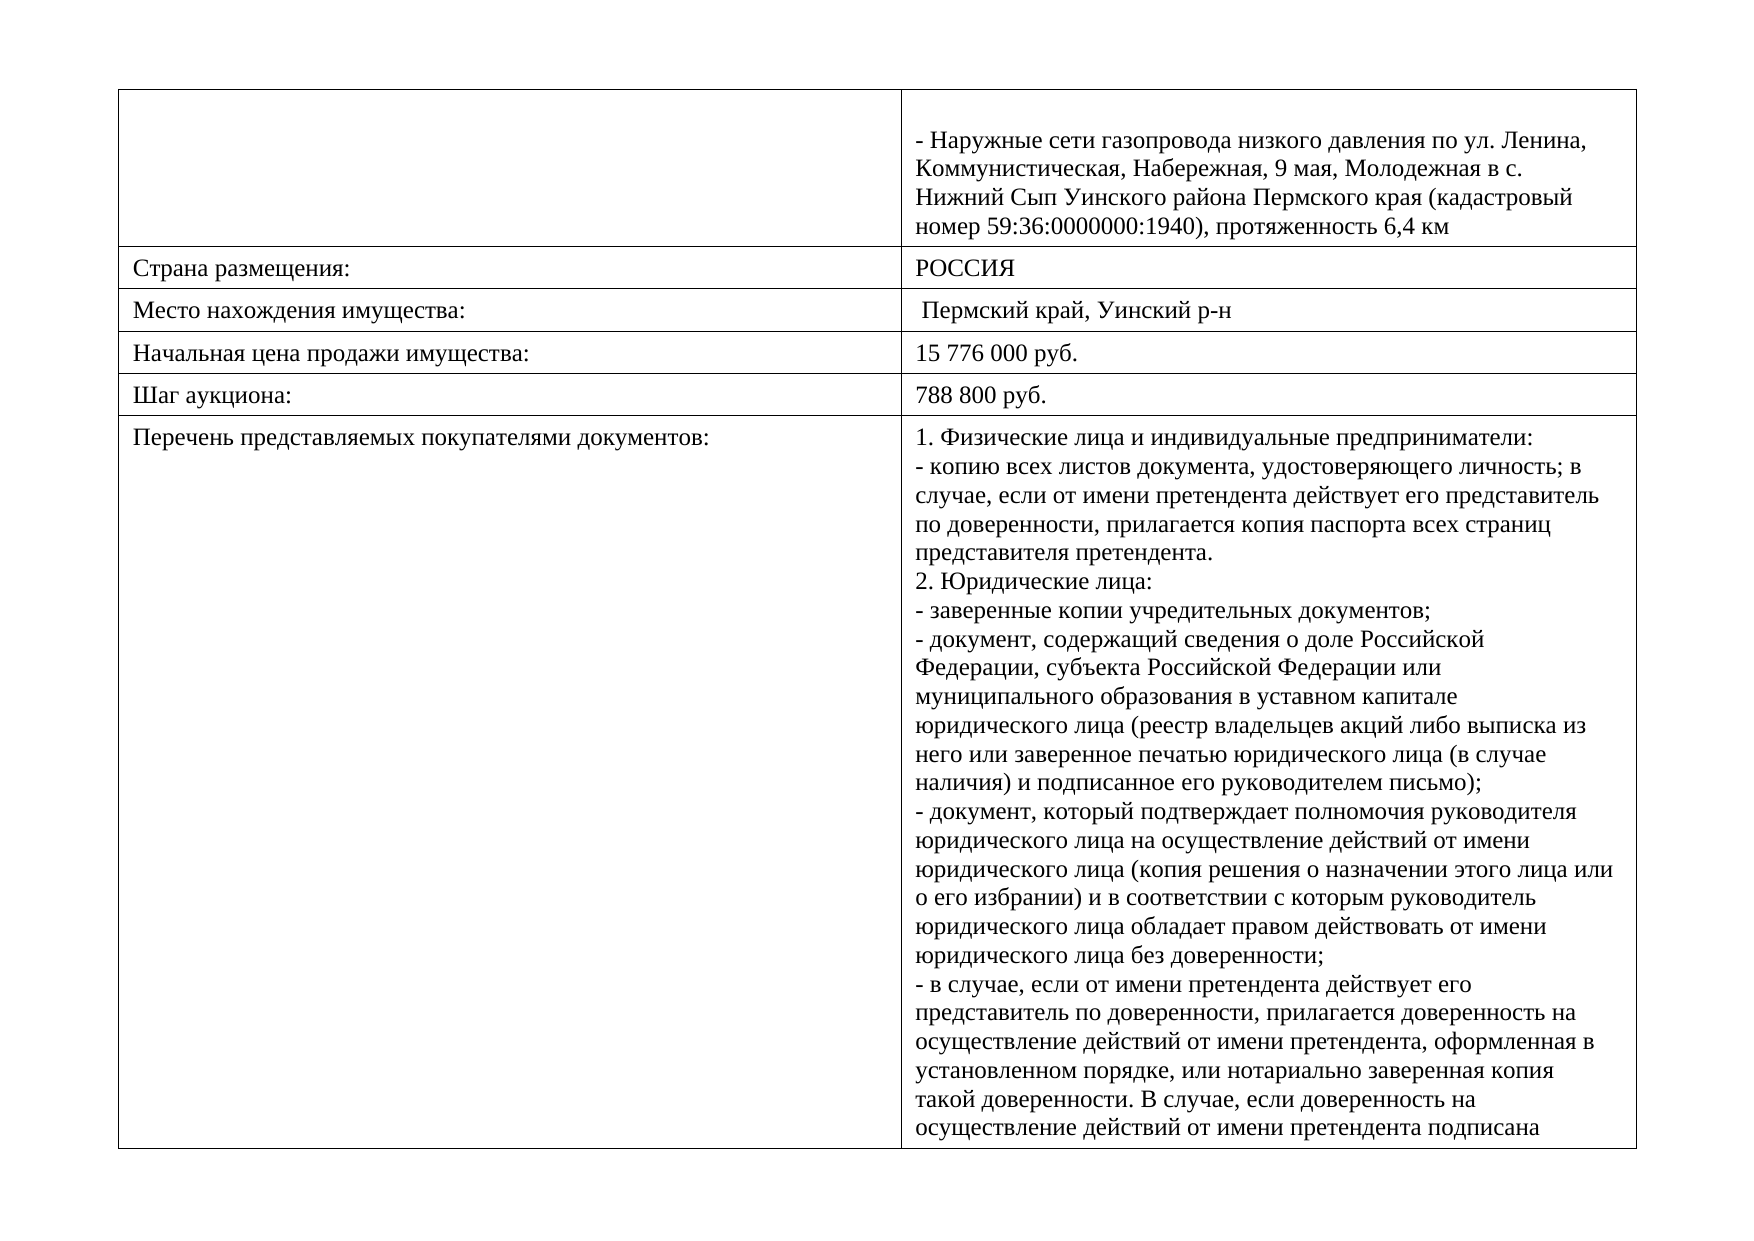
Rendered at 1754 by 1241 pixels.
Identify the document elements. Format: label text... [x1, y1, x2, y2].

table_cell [119, 416, 901, 1147]
table_cell Страна размещения: [119, 247, 901, 288]
table_cell 15 776 000 руб. [902, 332, 1636, 373]
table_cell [902, 90, 1636, 246]
table_cell Место нахождения имущества: [119, 289, 901, 331]
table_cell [119, 90, 901, 246]
table_cell [902, 289, 1636, 331]
table_cell РОССИЯ [902, 247, 1636, 288]
table_cell Начальная цена продажи имущества: [119, 332, 901, 373]
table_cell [902, 416, 1636, 1147]
table_cell Шаг аукциона: [119, 374, 901, 415]
table_cell 788 800 руб. [902, 374, 1636, 415]
